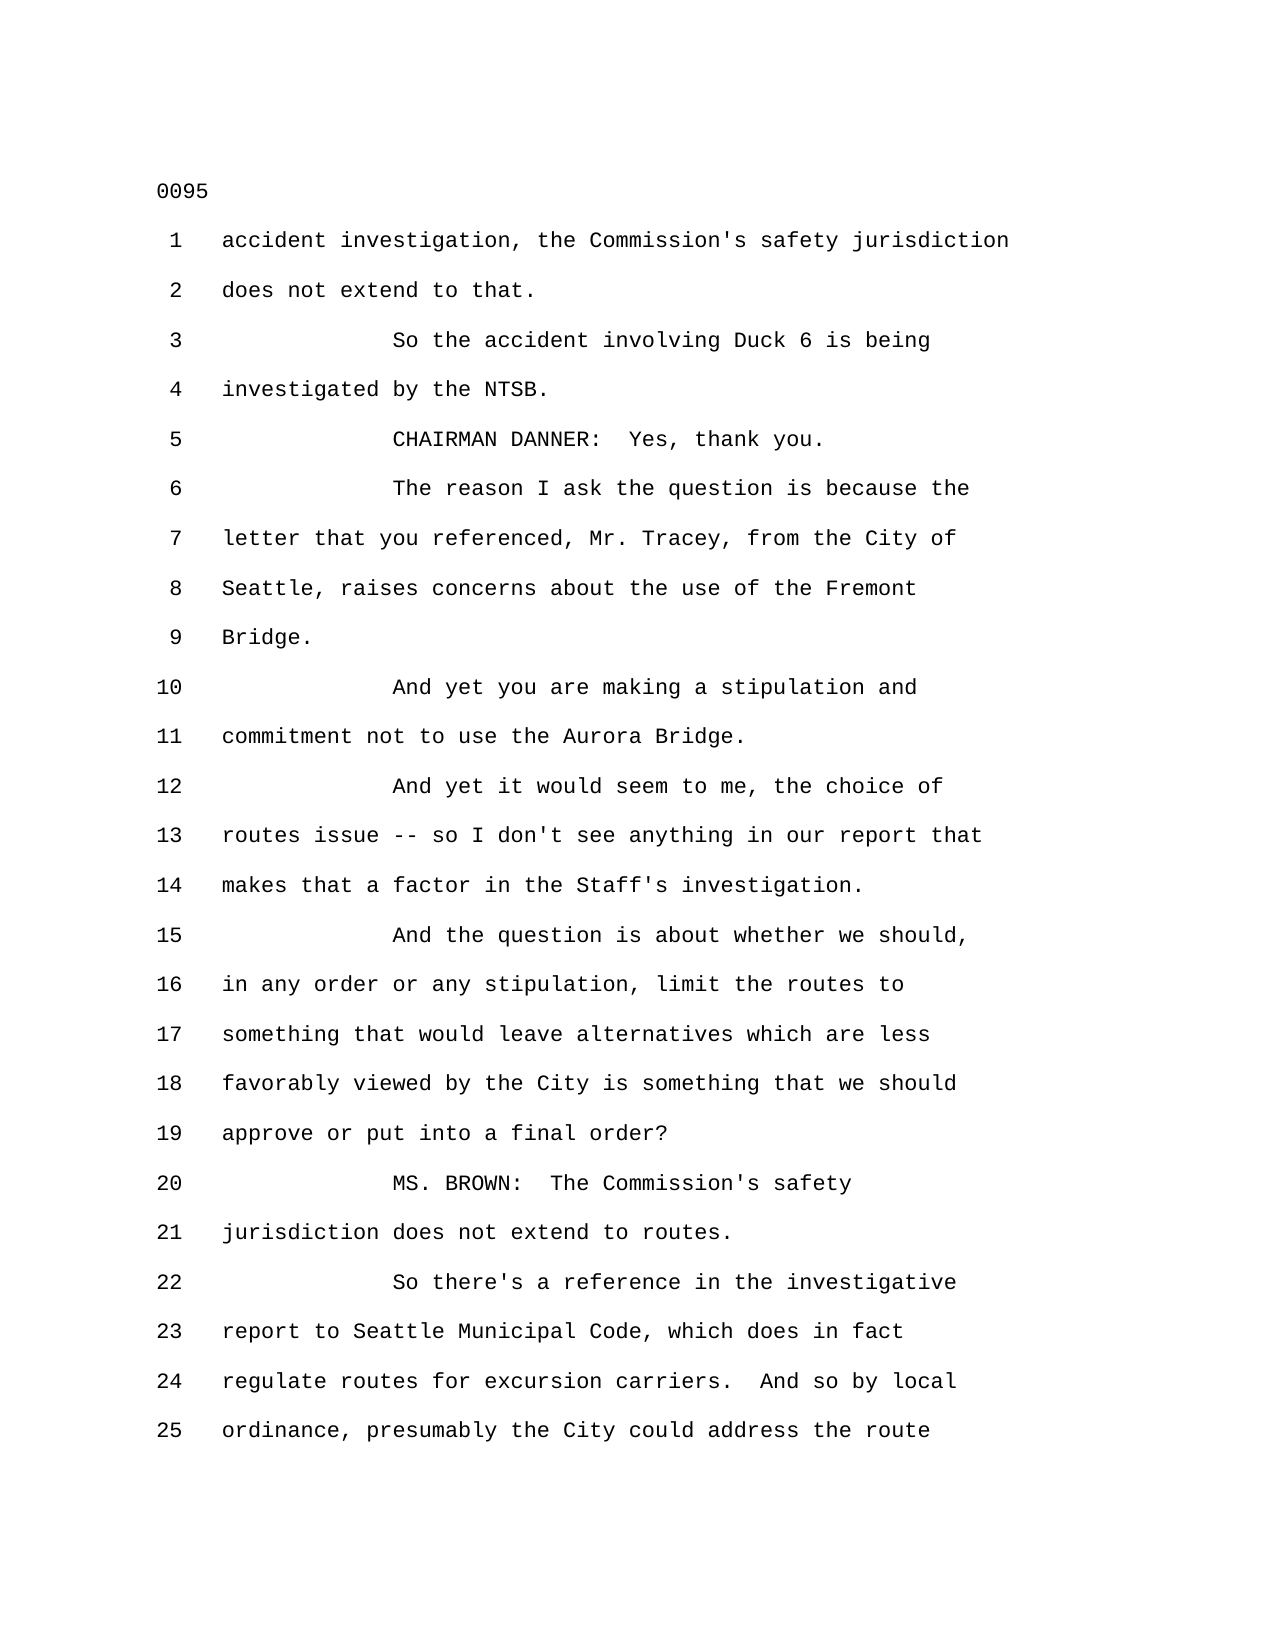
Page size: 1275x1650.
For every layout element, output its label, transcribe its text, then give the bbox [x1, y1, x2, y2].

text 9 Bridge. [156, 626, 1119, 651]
text 17 something that would leave alternatives which are less [156, 1023, 1119, 1048]
text 11 commitment not to use the Aurora Bridge. [156, 725, 1119, 750]
text 23 report to Seattle Municipal Code, which does in fact [156, 1320, 1119, 1345]
text 6 The reason I ask the question is because the [156, 477, 1119, 502]
text 18 favorably viewed by the City is something that we should [156, 1072, 1119, 1097]
text 15 And the question is about whether we should, [156, 924, 1119, 948]
text 21 jurisdiction does not extend to routes. [156, 1221, 1119, 1246]
text 22 So there's a reference in the investigative [156, 1271, 1119, 1296]
text 5 CHAIRMAN DANNER: Yes, thank you. [156, 428, 1119, 453]
text 16 in any order or any stipulation, limit the routes to [156, 973, 1119, 998]
text 20 MS. BROWN: The Commission's safety [156, 1172, 1119, 1196]
text 0095 [156, 180, 1119, 205]
text 7 letter that you referenced, Mr. Tracey, from the City of [156, 527, 1119, 552]
text 10 And yet you are making a stipulation and [156, 676, 1119, 701]
text 1 accident investigation, the Commission's safety jurisdiction [156, 229, 1119, 254]
text 14 makes that a factor in the Staff's investigation. [156, 874, 1119, 899]
text 2 does not extend to that. [156, 279, 1119, 304]
text 3 So the accident involving Duck 6 is being [156, 329, 1119, 353]
text 13 routes issue -- so I don't see anything in our report that [156, 824, 1119, 849]
text 8 Seattle, raises concerns about the use of the Fremont [156, 577, 1119, 601]
text 4 investigated by the NTSB. [156, 378, 1119, 403]
text 19 approve or put into a final order? [156, 1122, 1119, 1147]
text 12 And yet it would seem to me, the choice of [156, 775, 1119, 800]
text 25 ordinance, presumably the City could address the route [156, 1419, 1119, 1444]
text 24 regulate routes for excursion carriers. And so by local [156, 1370, 1119, 1395]
